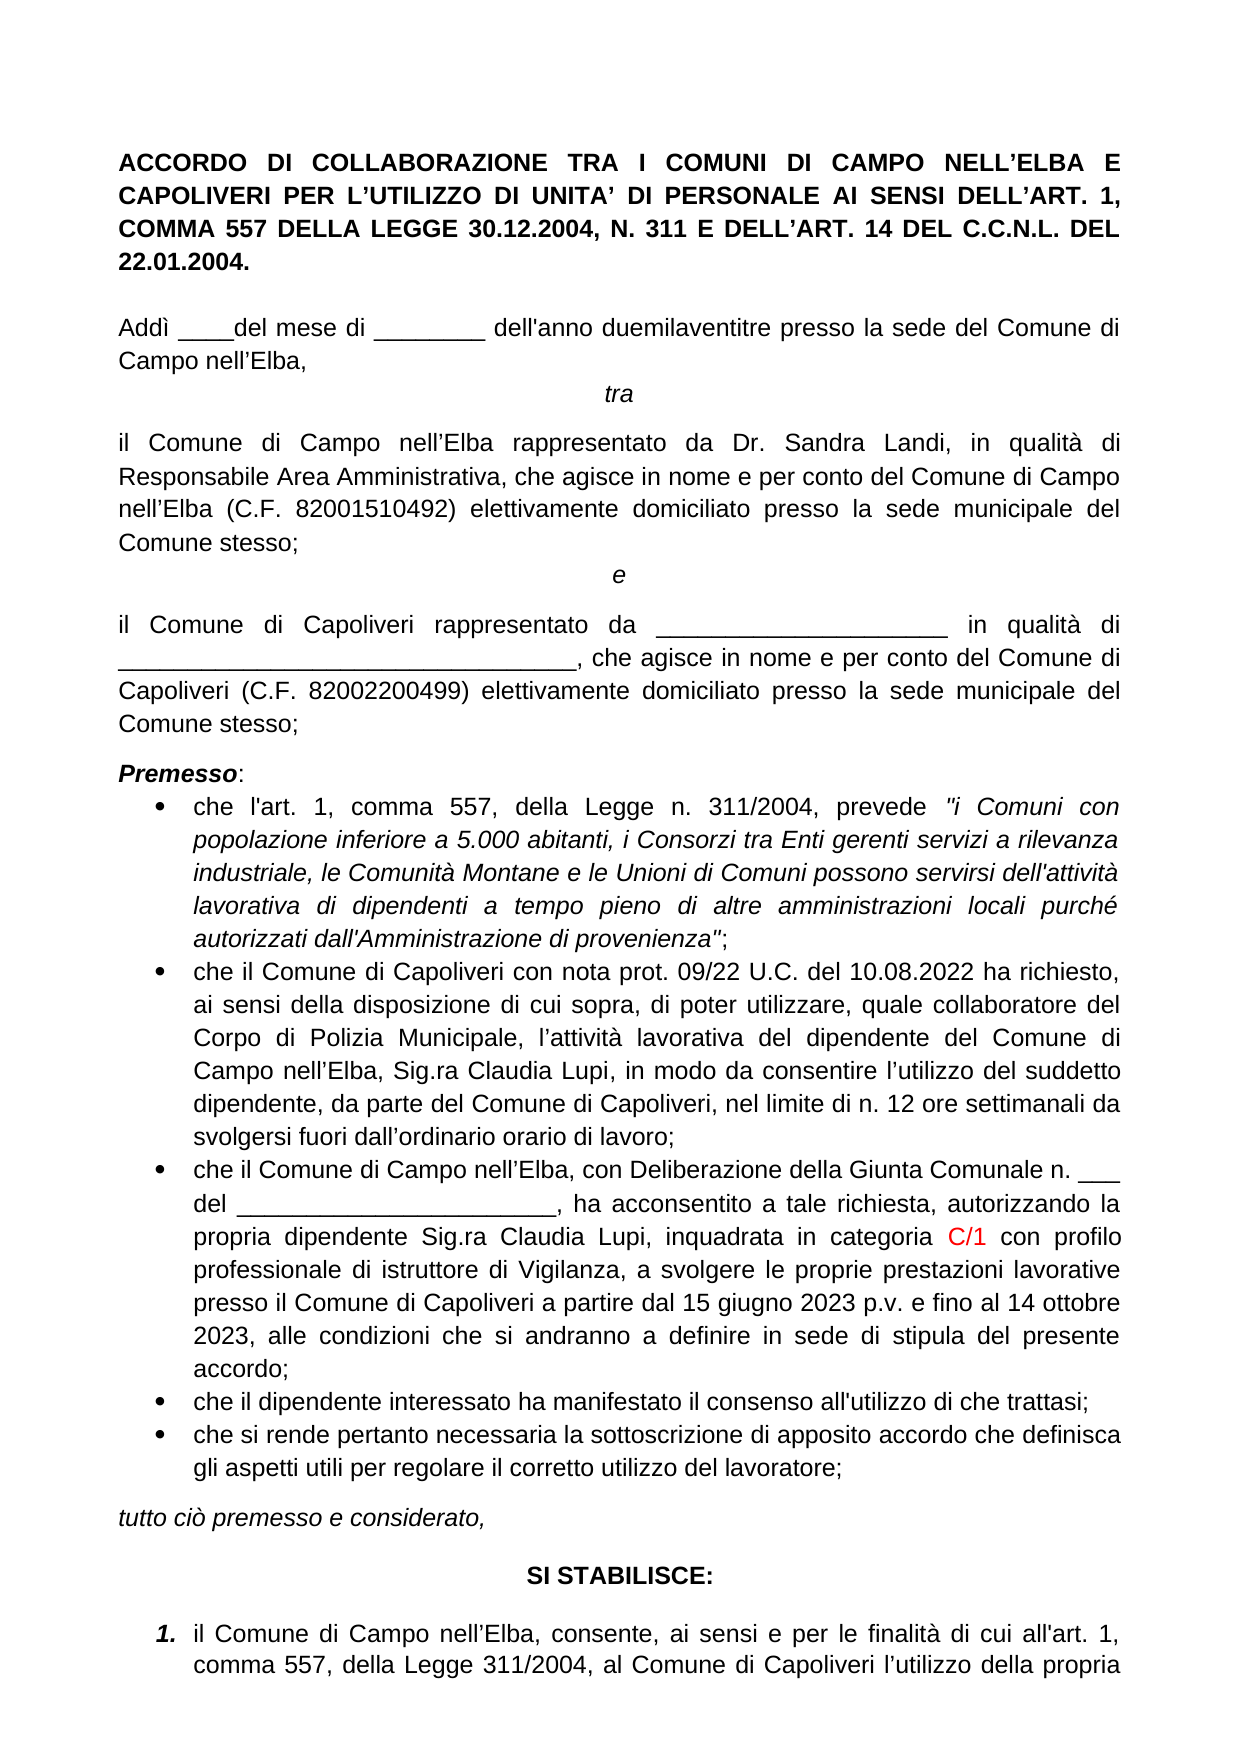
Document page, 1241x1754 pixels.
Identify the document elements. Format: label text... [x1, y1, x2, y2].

list che l'art. 1, comma 557, della Legge n. 311/2004, prevede "i Comuni con popolazione inferiore a 5.000 abitanti, i Consorzi tra Enti gerenti servizi a rilevanza industriale, le Comunità Montane e le Unioni di Comuni possono servirsi dell'attività lavorativa di dipendenti a tempo pieno di altre amministrazioni locali purché autorizzati dall'Amministrazione di provenienza"; [156, 792, 1122, 953]
text ACCORDO DI COLLABORAZIONE TRA I COMUNI DI CAMPO NELL’ELBA E CAPOLIVERI PER L’UTILIZZO DI UNITA’ DI PERSONALE AI SENSI DELL’ART. 1, COMMA 557 DELLA LEGGE 30.12.2004, N. 311 E DELL’ART. 14 DEL C.C.N.L. DEL 22.01.2004. [118, 148, 1122, 275]
text il Comune di Campo nell’Elba rappresentato da Dr. Sandra Landi, in qualità di Responsabile Area Amministrativa, che agisce in nome e per conto del Comune di Campo nell’Elba (C.F. 82001510492) elettivamente domiciliato presso la sede municipale del Comune stesso; [118, 428, 1122, 556]
text Addì ____del mese di ________ dell'anno duemilaventitre presso la sede del Comune di Campo nell’Elba, [118, 313, 1122, 374]
text tutto ciò premesso e considerato, [118, 1503, 1122, 1531]
text tra [118, 379, 1122, 407]
list che il Comune di Campo nell’Elba, con Deliberazione della Giunta Comunale n. ___ del _______________________, ha acconsentito a tale richiesta, autorizzando la propria dipendente Sig.ra Claudia Lupi, inquadrata in categoria C/1 con profilo professionale di istruttore di Vigilanza, a svolgere le proprie prestazioni lavorative presso il Comune di Capoliveri a partire dal 15 giugno 2023 p.v. e fino al 14 ottobre 2023, alle condizioni che si andranno a definire in sede di stipula del presente accordo; [156, 1155, 1122, 1382]
list che il Comune di Capoliveri con nota prot. 09/22 U.C. del 10.08.2022 ha richiesto, ai sensi della disposizione di cui sopra, di poter utilizzare, quale collaboratore del Corpo di Polizia Municipale, l’attività lavorativa del dipendente del Comune di Campo nell’Elba, Sig.ra Claudia Lupi, in modo da consentire l’utilizzo del suddetto dipendente, da parte del Comune di Capoliveri, nel limite di n. 12 ore settimanali da svolgersi fuori dall’ordinario orario di lavoro; [156, 957, 1122, 1151]
list che si rende pertanto necessaria la sottoscrizione di apposito accordo che definisca gli aspetti utili per regolare il corretto utilizzo del lavoratore; [156, 1420, 1122, 1482]
text Premesso: [118, 759, 1122, 788]
text e [118, 561, 1122, 589]
text il Comune di Capoliveri rappresentato da _____________________ in qualità di _________________________________, che agisce in nome e per conto del Comune di Capoliveri (C.F. 82002200499) elettivamente domiciliato presso la sede municipale del Comune stesso; [118, 610, 1122, 738]
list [156, 1619, 1122, 1678]
list che il dipendente interessato ha manifestato il consenso all'utilizzo di che trattasi; [156, 1387, 1122, 1416]
text SI STABILISCE: [118, 1561, 1122, 1589]
